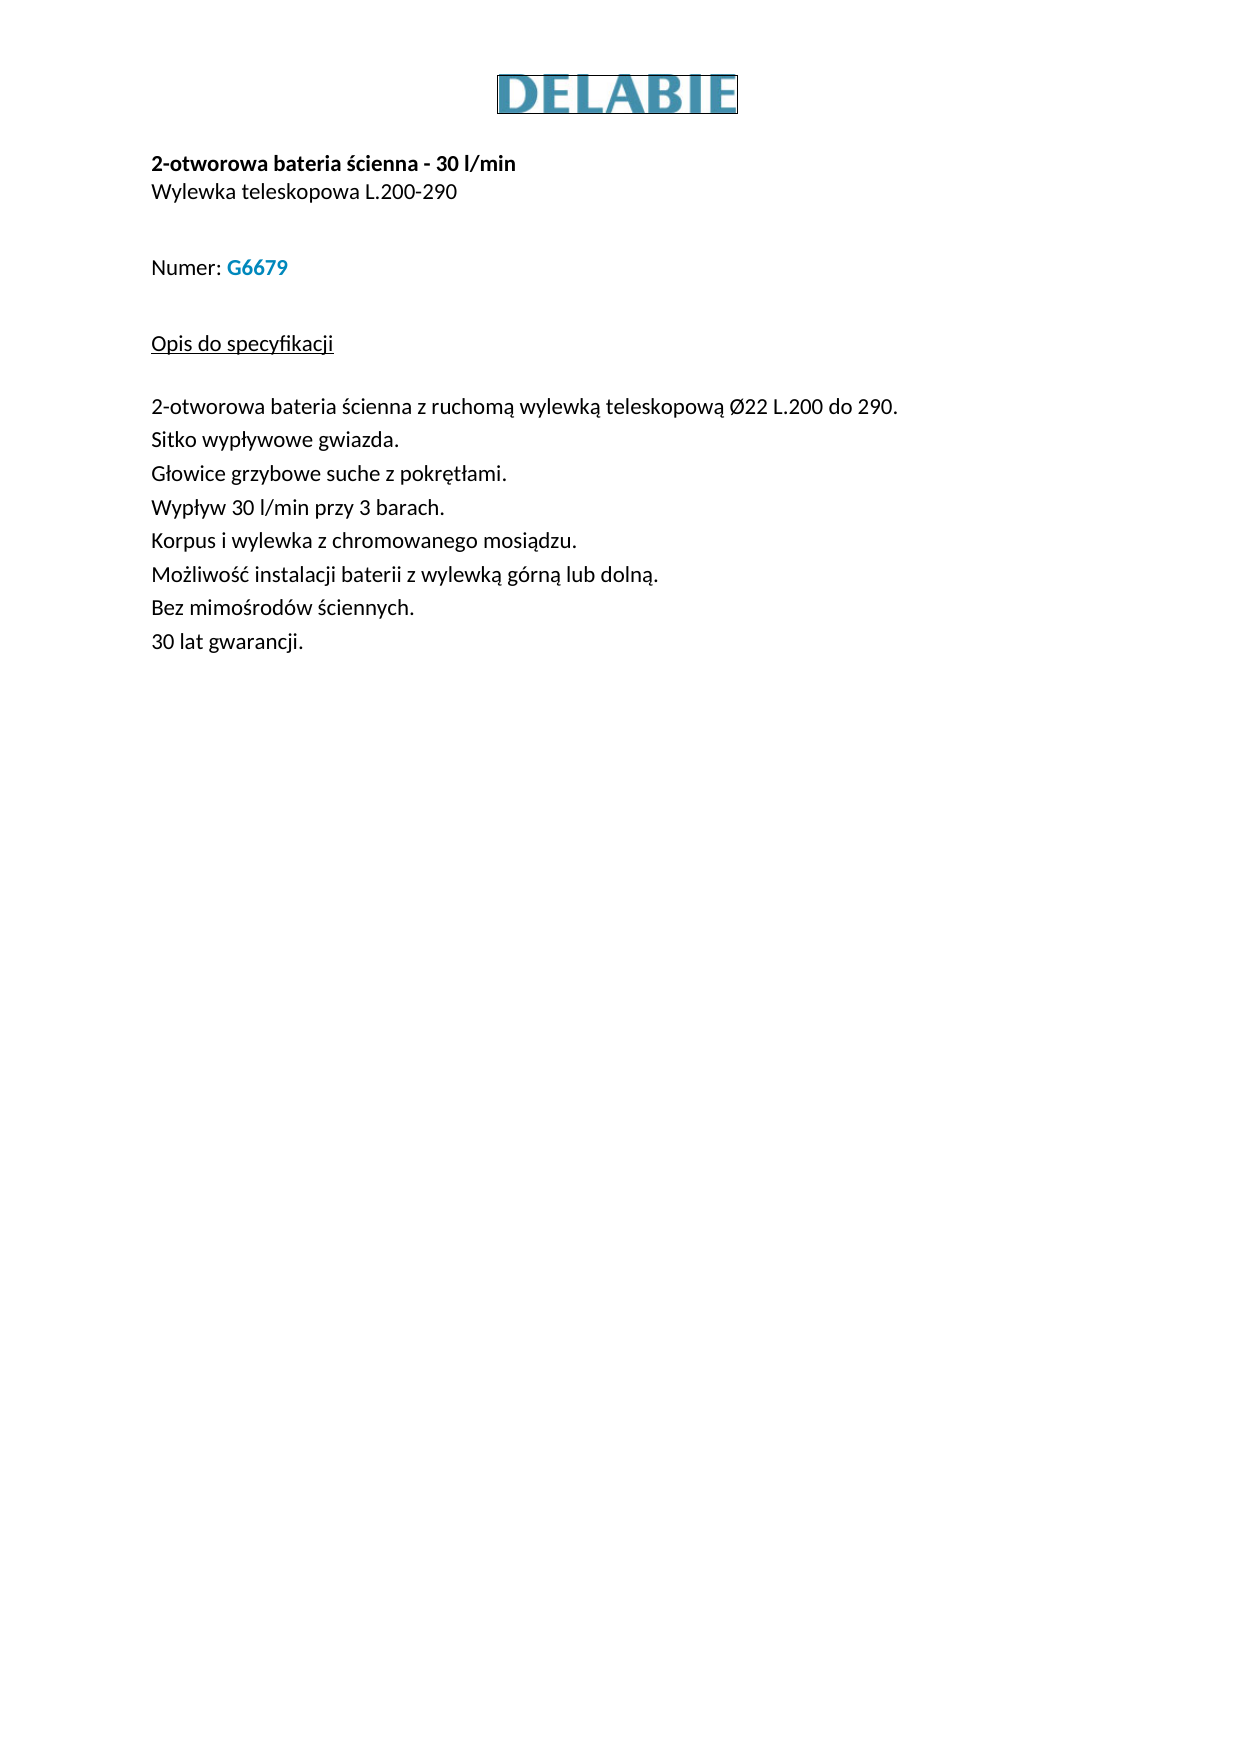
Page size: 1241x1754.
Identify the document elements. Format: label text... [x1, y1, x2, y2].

text Sitko wypływowe gwiazda. [151, 426, 1084, 453]
text 2-otworowa bateria ścienna - 30 l/min [151, 149, 1084, 177]
text Opis do specyfikacji [151, 329, 1084, 357]
text Korpus i wylewka z chromowanego mosiądzu. [151, 526, 1084, 554]
text Możliwość instalacji baterii z wylewką górną lub dolną. [151, 560, 1084, 588]
picture [498, 76, 737, 113]
text Wylewka teleskopowa L.200-290 [151, 177, 1084, 205]
text 2-otworowa bateria ścienna z ruchomą wylewką teleskopową Ø22 L.200 do 290. [151, 392, 1084, 420]
text 30 lat gwarancji. [151, 627, 1084, 655]
text Bez mimośrodów ściennych. [151, 593, 1084, 621]
text Głowice grzybowe suche z pokrętłami. [151, 459, 1084, 487]
text Numer: G6679 [151, 253, 1084, 281]
text Wypływ 30 l/min przy 3 barach. [151, 493, 1084, 521]
